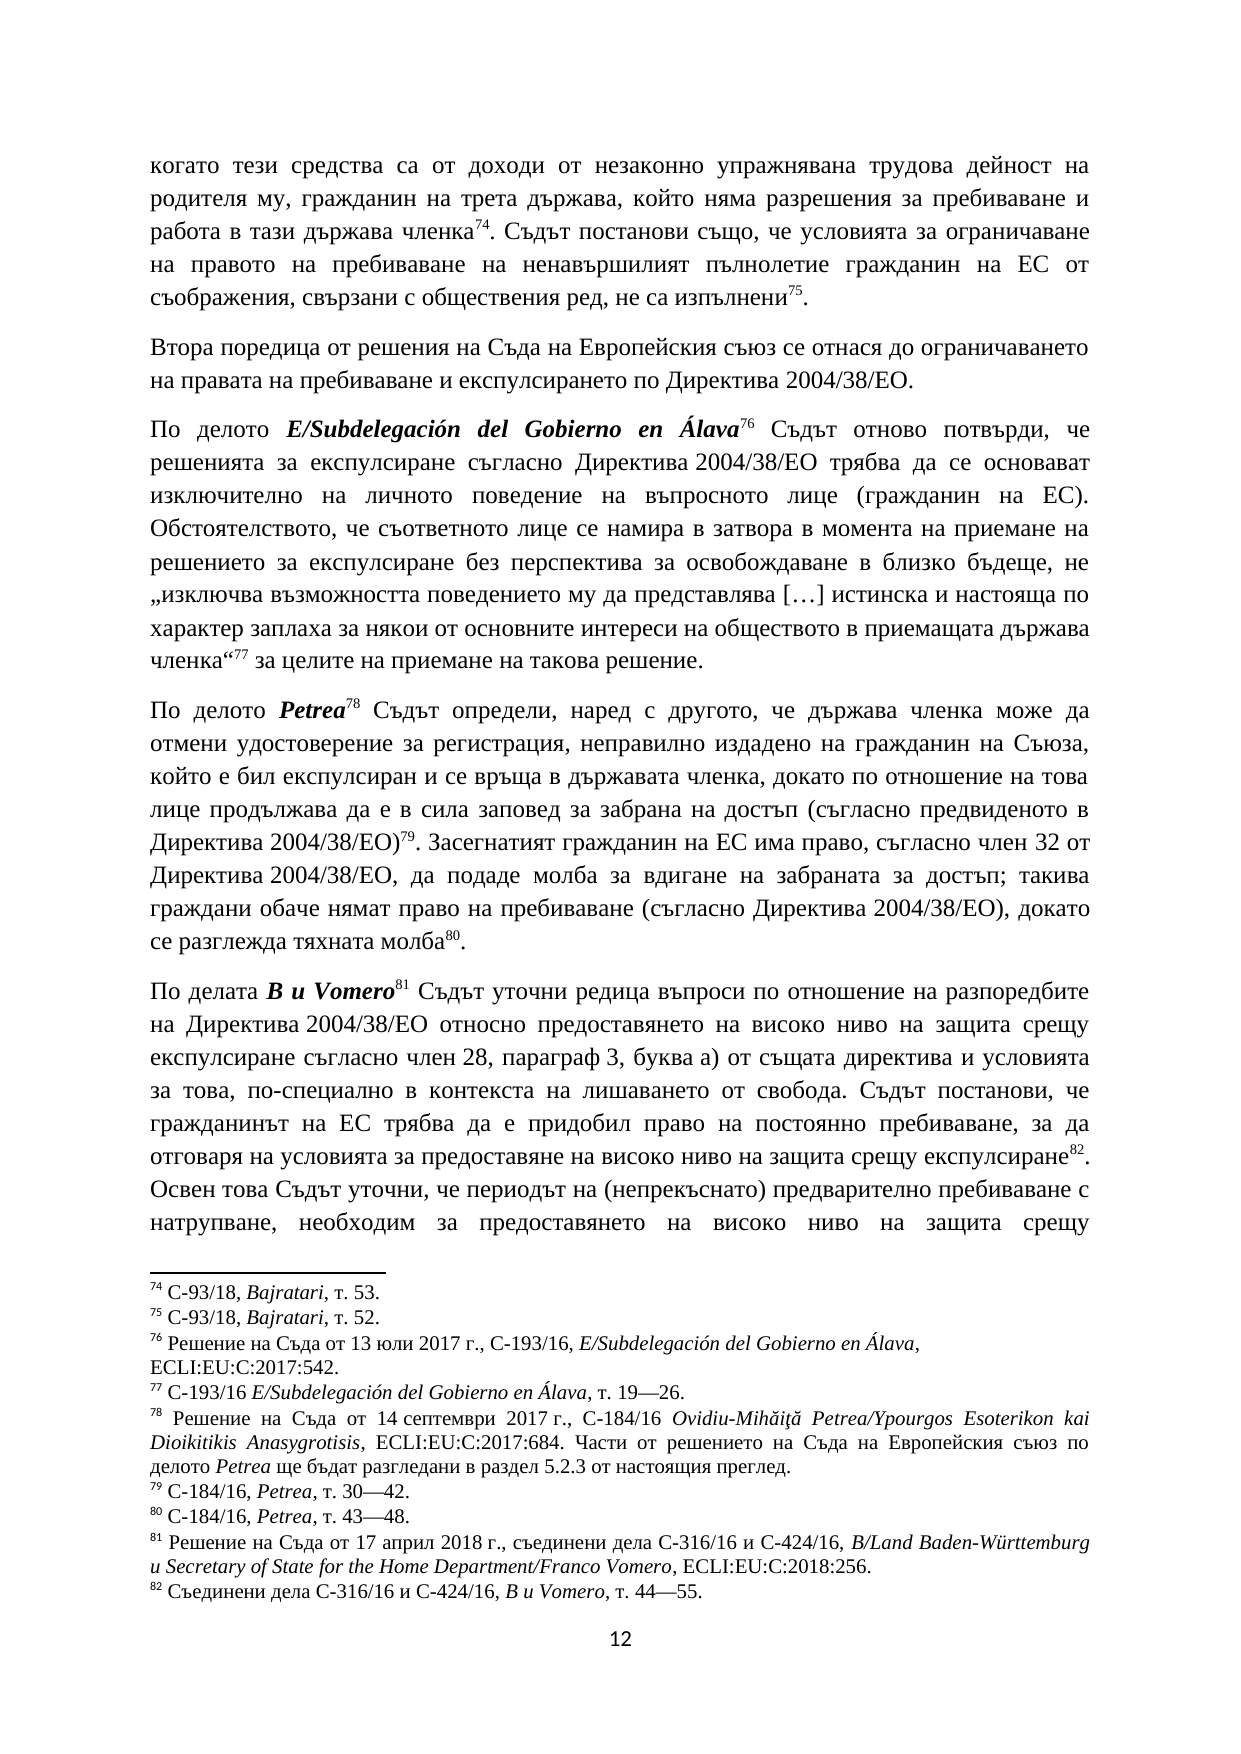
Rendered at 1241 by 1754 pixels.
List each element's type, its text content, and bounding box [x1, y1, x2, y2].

text По делото Petrea Съдът определи, наред с другото, че държава членка може да отмени удостоверение за регистрация, неправилно издадено на гражданин на Съюза, който е бил експулсиран и се връща в държавата членка, докато по отношение на това лице продължава да е в сила заповед за забрана на достъп (съгласно предвиденото в Директива 2004/38/ЕО). Засегнатият гражданин на ЕС има право, съгласно член 32 от Директива 2004/38/ЕО, да подаде молба за вдигане на забраната за достъп; такива граждани обаче нямат право на пребиваване (съгласно Директива 2004/38/ЕО), докато се разглежда тяхната молба. [150, 695, 1090, 955]
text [150, 150, 1090, 311]
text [150, 976, 1090, 1236]
text По делото E/Subdelegación del Gobierno en Álava Съдът отново потвърди, че решенията за експулсиране съгласно Директива 2004/38/ЕО трябва да се основават изключително на личното поведение на въпросното лице (гражданин на ЕС). Обстоятелството, че съответното лице се намира в затвора в момента на приемане на решението за експулсиране без перспектива за освобождаване в близко бъдеще, не „изключва възможността поведението му да представлява […] истинска и настояща по характер заплаха за някои от основните интереси на обществото в приемащата държава членка“ за целите на приемане на такова решение. [150, 414, 1090, 674]
text Втора поредица от решения на Съда на Европейския съюз се отнася до ограничаването на правата на пребиваване и експулсирането по Директива 2004/38/ЕО. [150, 332, 1090, 393]
